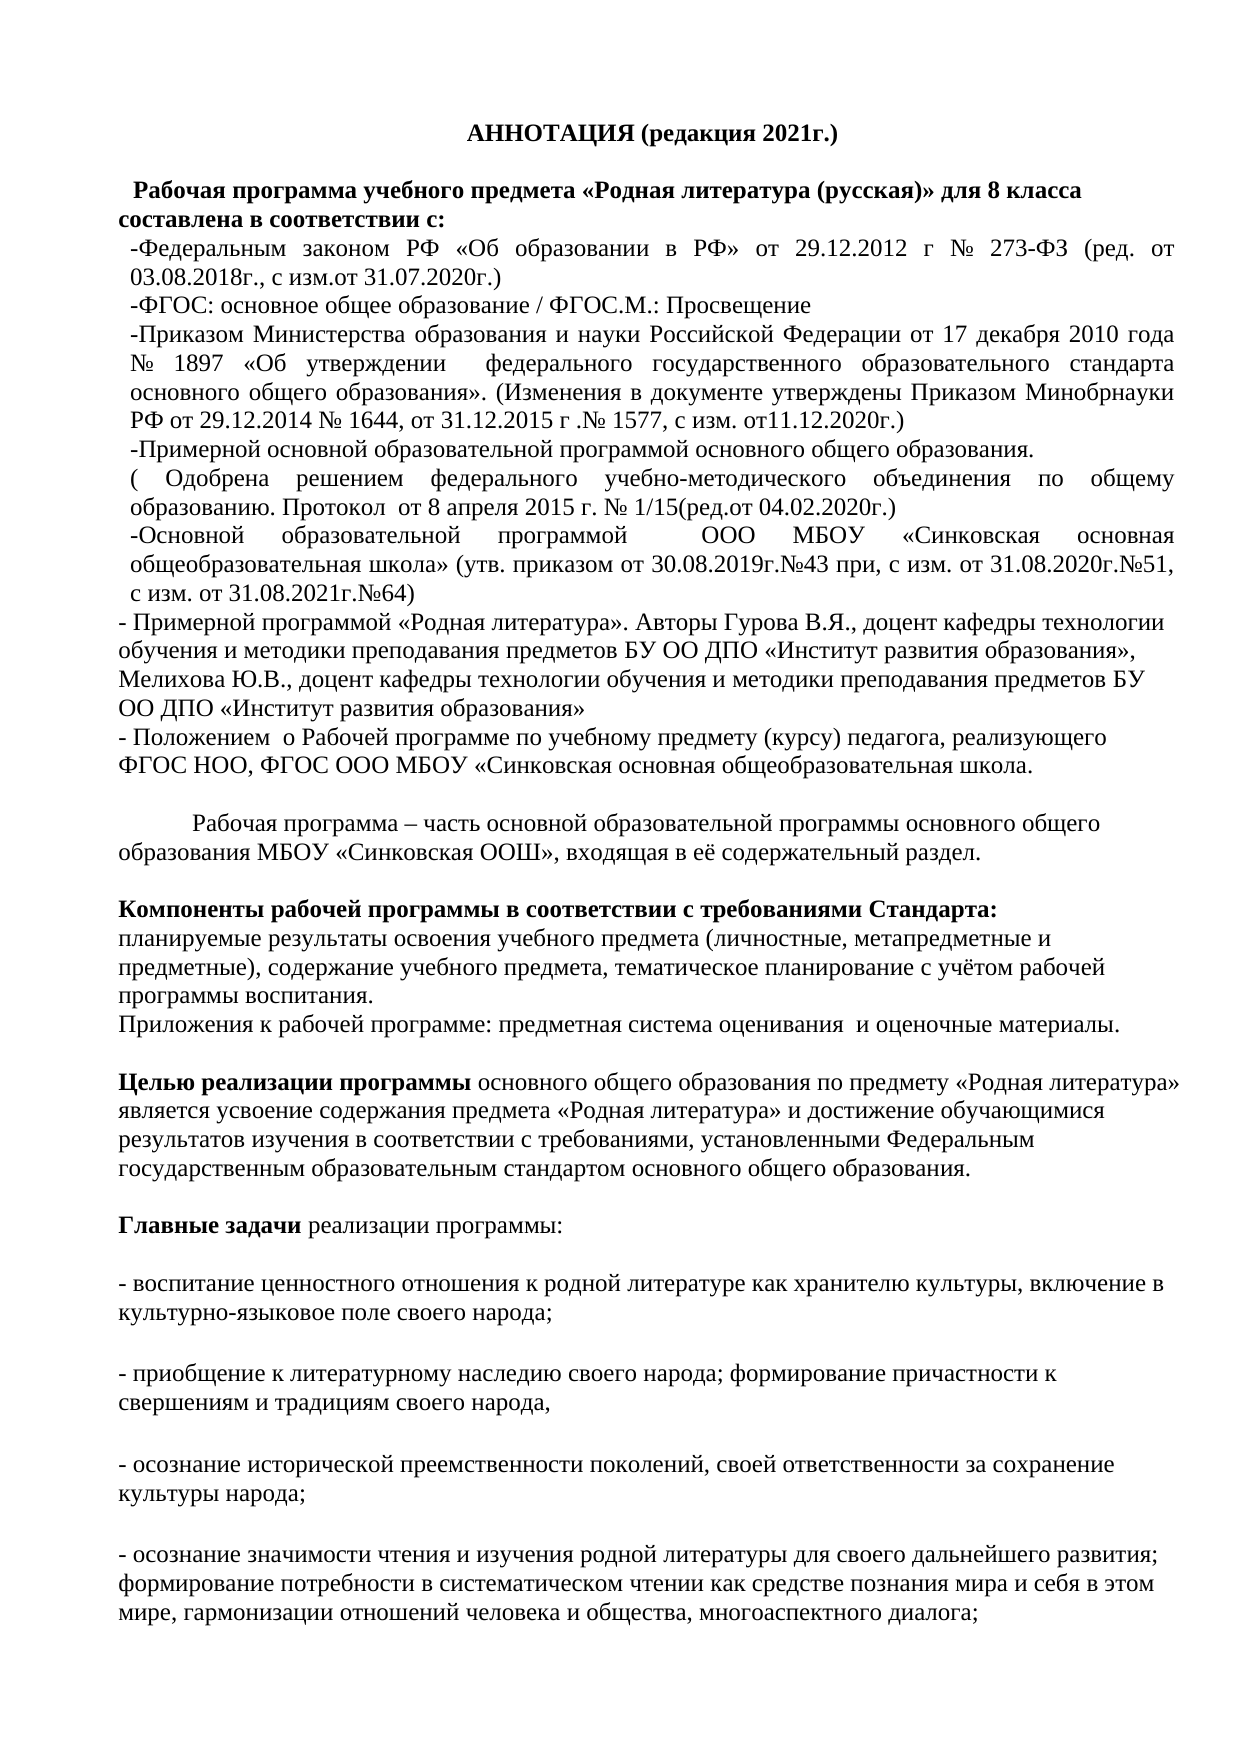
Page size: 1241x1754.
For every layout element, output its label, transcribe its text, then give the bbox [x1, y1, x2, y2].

text -ФГОС: основное общее образование / ФГОС.М.: Просвещение [130, 291, 1175, 319]
text АННОТАЦИЯ (редакция 2021г.) [130, 118, 1175, 147]
text - приобщение к литературному наследию своего народа; формирование причастности к свершениям и традициям своего народа, [118, 1358, 1181, 1416]
text Рабочая программа учебного предмета «Родная литература (русская)» для 8 класса составлена в соответствии с: [118, 176, 1175, 233]
text Главные задачи реализации программы: [118, 1211, 1181, 1239]
text - осознание значимости чтения и изучения родной литературы для своего дальнейшего развития; формирование потребности в систематическом чтении как средстве познания мира и себя в этом мире, гармонизации отношений человека и общества, многоаспектного диалога; [118, 1539, 1181, 1626]
text -Приказом Министерства образования и науки Российской Федерации от 17 декабря 2010 года № 1897 «Об утверждении федерального государственного образовательного стандарта основного общего образования». (Изменения в документе утверждены Приказом Минобрнауки РФ от 29.12.2014 № 1644, от 31.12.2015 г .№ 1577, с изм. от11.12.2020г.) [130, 319, 1175, 434]
text -Примерной основной образовательной программой основного общего образования. [130, 434, 1175, 463]
text Приложения к рабочей программе: предметная система оценивания и оценочные материалы. [118, 1009, 1175, 1038]
text планируемые результаты освоения учебного предмета (личностные, метапредметные и предметные), содержание учебного предмета, тематическое планирование с учётом рабочей программы воспитания. [118, 923, 1175, 1009]
text - воспитание ценностного отношения к родной литературе как хранителю культуры, включение в культурно-языковое поле своего народа; [118, 1268, 1181, 1326]
text ( Одобрена решением федерального учебно-методического объединения по общему образованию. Протокол от 8 апреля 2015 г. № 1/15(ред.от 04.02.2020г.) [130, 463, 1175, 521]
text - Положением о Рабочей программе по учебному предмету (курсу) педагога, реализующего ФГОС НОО, ФГОС ООО МБОУ «Синковская основная общеобразовательная школа. [118, 722, 1175, 779]
text Рабочая программа – часть основной образовательной программы основного общего образования МБОУ «Синковская ООШ», входящая в её содержательный раздел. [118, 808, 1175, 866]
text -Основной образовательной программой ООО МБОУ «Синковская основная общеобразовательная школа» (утв. приказом от 30.08.2019г.№43 при, с изм. от 31.08.2020г.№51, с изм. от 31.08.2021г.№64) [130, 521, 1175, 607]
text -Федеральным законом РФ «Об образовании в РФ» от 29.12.2012 г № 273-ФЗ (ред. от 03.08.2018г., с изм.от 31.07.2020г.) [130, 233, 1175, 291]
text Целью реализации программы основного общего образования по предмету «Родная литература» является усвоение содержания предмета «Родная литература» и достижение обучающимися результатов изучения в соответствии с требованиями, установленными Федеральным государственным образовательным стандартом основного общего образования. [118, 1067, 1181, 1182]
text - осознание исторической преемственности поколений, своей ответственности за сохранение культуры народа; [118, 1449, 1181, 1506]
text Компоненты рабочей программы в соответствии с требованиями Стандарта: [118, 894, 1175, 923]
text - Примерной программой «Родная литература». Авторы Гурова В.Я., доцент кафедры технологии обучения и методики преподавания предметов БУ ОО ДПО «Институт развития образования», Мелихова Ю.В., доцент кафедры технологии обучения и методики преподавания предметов БУ ОО ДПО «Институт развития образования» [118, 607, 1181, 722]
